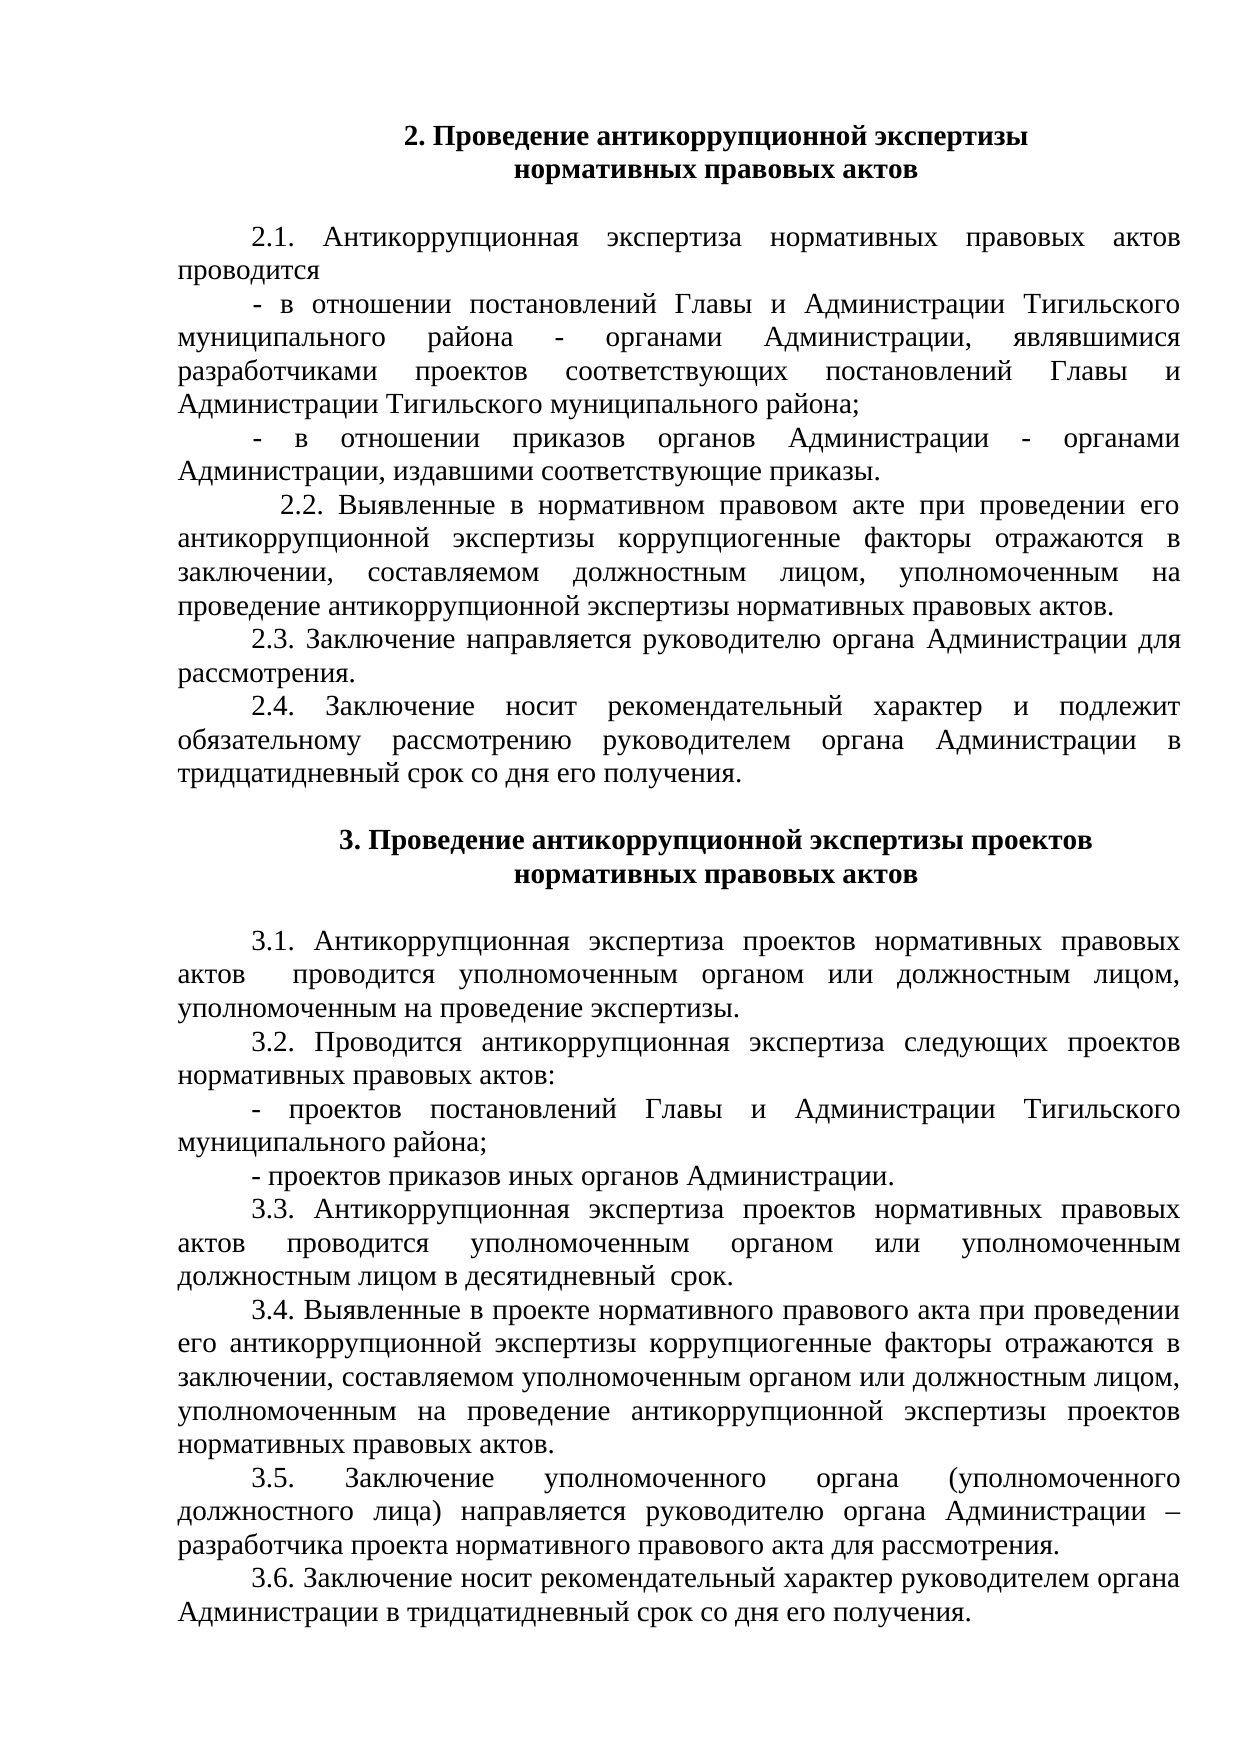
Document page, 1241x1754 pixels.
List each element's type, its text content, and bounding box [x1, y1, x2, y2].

text - проектов постановлений Главы и Администрации Тигильского муниципального района; [177, 1091, 1181, 1158]
text 2. Проведение антикоррупционной экспертизы [177, 118, 1181, 152]
text 3.4. Выявленные в проекте нормативного правового акта при проведении его антикоррупционной экспертизы коррупциогенные факторы отражаются в заключении, составляемом уполномоченным органом или должностным лицом, уполномоченным на проведение антикоррупционной экспертизы проектов нормативных правовых актов. [177, 1292, 1181, 1460]
text - в отношении приказов органов Администрации - органами Администрации, издавшими соответствующие приказы. [177, 420, 1181, 487]
text 3.3. Антикоррупционная экспертиза проектов нормативных правовых актов проводится уполномоченным органом или уполномоченным должностным лицом в десятидневный срок. [177, 1191, 1181, 1292]
text 2.2. Выявленные в нормативном правовом акте при проведении его антикоррупционной экспертизы коррупциогенные факторы отражаются в заключении, составляемом должностным лицом, уполномоченным на проведение антикоррупционной экспертизы нормативных правовых актов. [177, 487, 1181, 621]
text нормативных правовых актов [177, 152, 1181, 185]
text - в отношении постановлений Главы и Администрации Тигильского муниципального района - органами Администрации, являвшимися разработчиками проектов соответствующих постановлений Главы и Администрации Тигильского муниципального района; [177, 286, 1181, 420]
text нормативных правовых актов [177, 856, 1181, 889]
text 3.2. Проводится антикоррупционная экспертиза следующих проектов нормативных правовых актов: [177, 1024, 1181, 1091]
text 3.1. Антикоррупционная экспертиза проектов нормативных правовых актов проводится уполномоченным органом или должностным лицом, уполномоченным на проведение экспертизы. [177, 923, 1181, 1024]
text 2.4. Заключение носит рекомендательный характер и подлежит обязательному рассмотрению руководителем органа Администрации в тридцатидневный срок со дня его получения. [177, 688, 1181, 789]
text 2.1. Антикоррупционная экспертиза нормативных правовых актов проводится [177, 219, 1181, 286]
text 3.5. Заключение уполномоченного органа (уполномоченного должностного лица) направляется руководителю органа Администрации – разработчика проекта нормативного правового акта для рассмотрения. [177, 1460, 1181, 1560]
text 3. Проведение антикоррупционной экспертизы проектов [177, 822, 1181, 856]
text 2.3. Заключение направляется руководителю органа Администрации для рассмотрения. [177, 621, 1181, 688]
text 3.6. Заключение носит рекомендательный характер руководителем органа Администрации в тридцатидневный срок со дня его получения. [177, 1560, 1181, 1627]
text - проектов приказов иных органов Администрации. [177, 1158, 1181, 1191]
